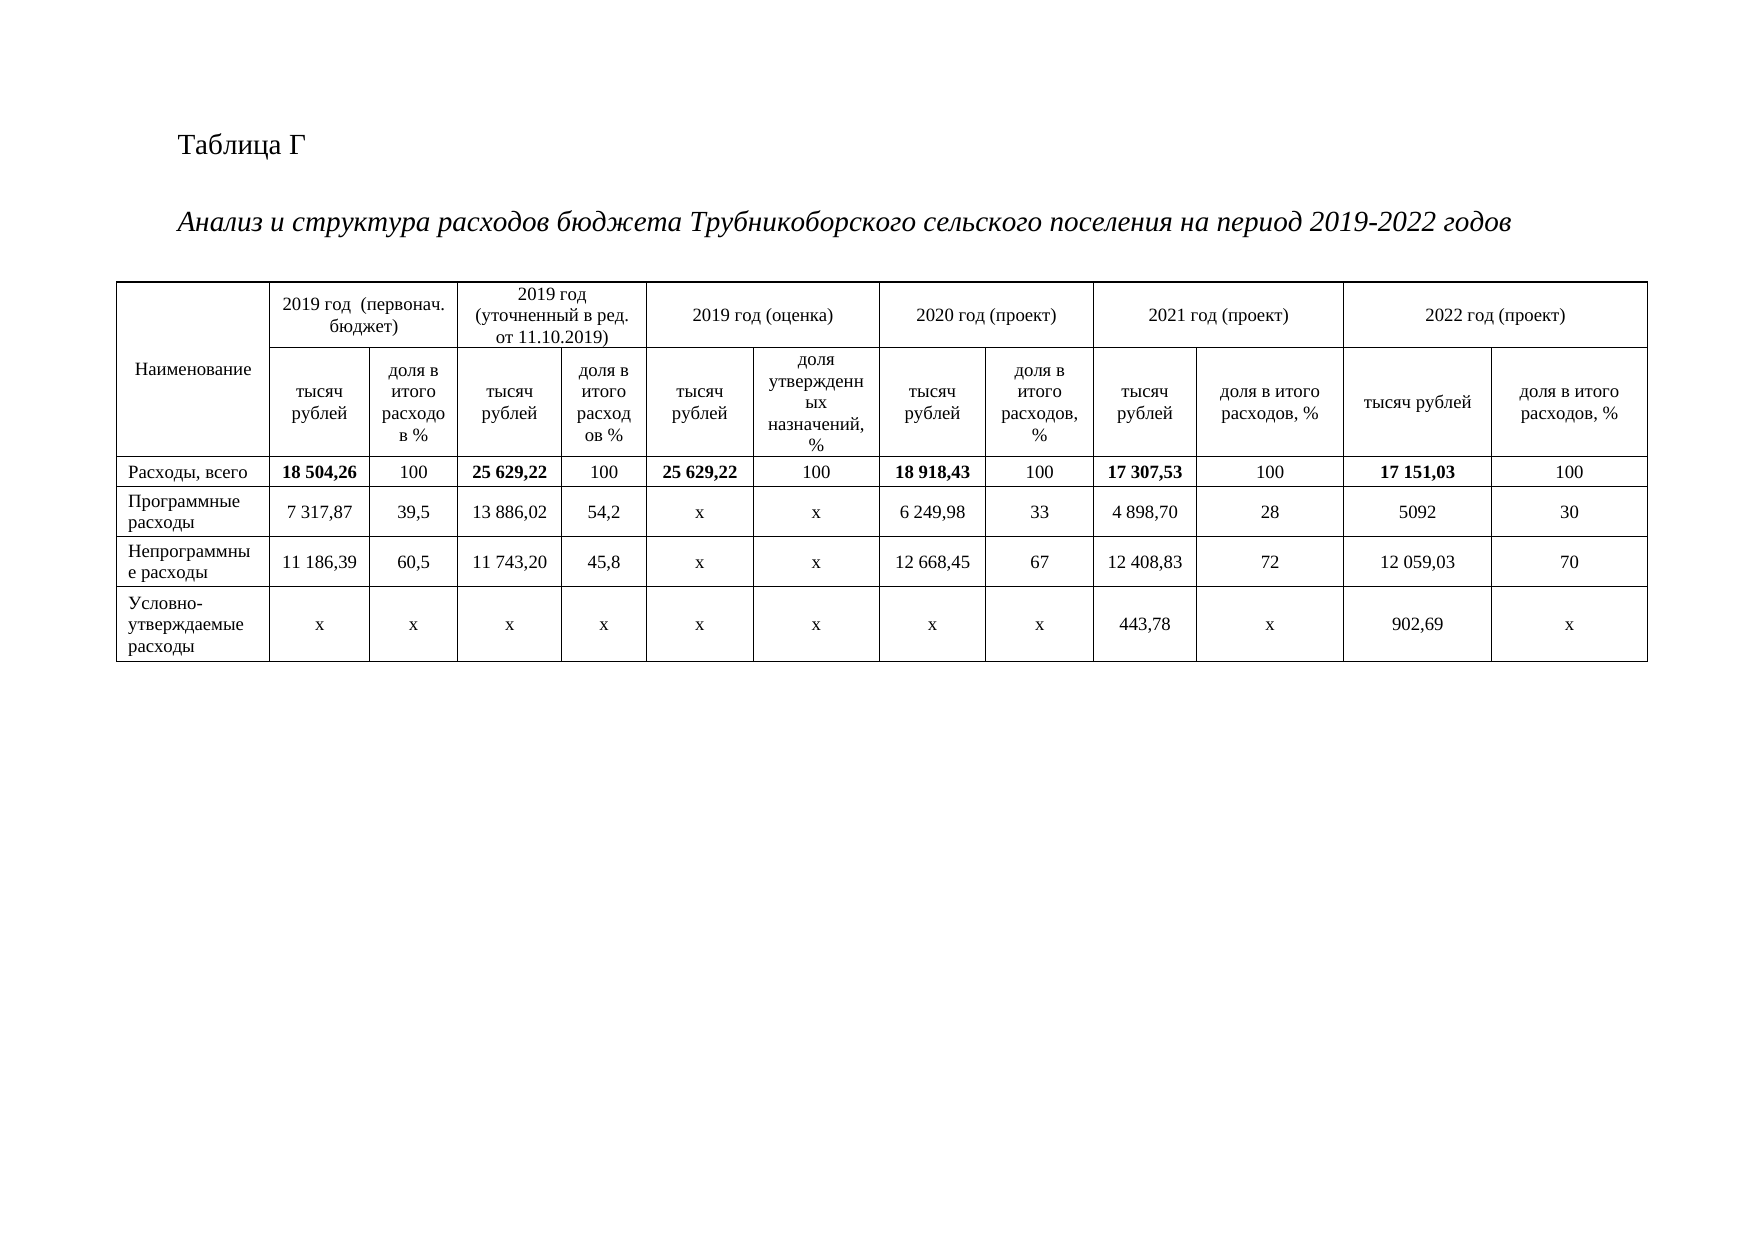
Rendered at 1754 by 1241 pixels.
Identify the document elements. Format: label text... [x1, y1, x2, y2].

table_cell 443,78 [1094, 587, 1196, 661]
table_cell Непрограммные расходы [117, 537, 269, 586]
table_cell 18 504,26 [270, 457, 369, 486]
table_cell 12 059,03 [1344, 537, 1491, 586]
table_cell х [370, 587, 457, 661]
table_cell 100 [754, 457, 879, 486]
table_cell Условно-утверждаемые расходы [117, 587, 269, 661]
table_cell 54,2 [562, 487, 646, 536]
table_cell 6 249,98 [880, 487, 985, 536]
table_cell тысяч рублей [1344, 348, 1491, 456]
table_cell х [754, 537, 879, 586]
table_cell 45,8 [562, 537, 646, 586]
table_header 2019 год (первонач. бюджет) [270, 283, 457, 347]
table_cell 33 [986, 487, 1093, 536]
table_cell 4 898,70 [1094, 487, 1196, 536]
table_cell доля в итого расходов, % [1197, 348, 1343, 456]
table_cell х [562, 587, 646, 661]
table_cell 25 629,22 [647, 457, 753, 486]
table_cell х [1492, 587, 1647, 661]
table_cell 18 918,43 [880, 457, 985, 486]
table_cell 12 408,83 [1094, 537, 1196, 586]
table_cell доля утвержденных назначений, % [754, 348, 879, 456]
table_cell доля в итого расходов % [562, 348, 646, 456]
table_cell х [754, 587, 879, 661]
table_cell тысяч рублей [880, 348, 985, 456]
table_cell 30 [1492, 487, 1647, 536]
table_cell 100 [370, 457, 457, 486]
table_cell тысяч рублей [647, 348, 753, 456]
table_cell 100 [1492, 457, 1647, 486]
table_cell тысяч рублей [458, 348, 561, 456]
table_header 2019 год (оценка) [647, 283, 879, 347]
table_cell 25 629,22 [458, 457, 561, 486]
table_header Наименование [117, 283, 269, 456]
table_cell 5092 [1344, 487, 1491, 536]
table_cell Расходы, всего [117, 457, 269, 486]
table_cell 100 [1197, 457, 1343, 486]
table_cell 13 886,02 [458, 487, 561, 536]
table_cell 902,69 [1344, 587, 1491, 661]
table_cell 11 186,39 [270, 537, 369, 586]
table_cell 67 [986, 537, 1093, 586]
table_cell 100 [986, 457, 1093, 486]
table_cell доля в итого расходов, % [986, 348, 1093, 456]
table_cell х [270, 587, 369, 661]
table_cell х [1197, 587, 1343, 661]
table_cell тысяч рублей [1094, 348, 1196, 456]
table_cell 7 317,87 [270, 487, 369, 536]
table_cell 100 [562, 457, 646, 486]
table_cell х [458, 587, 561, 661]
table_header 2019 год (уточненный в ред. от 11.10.2019) [458, 283, 646, 347]
table_cell х [986, 587, 1093, 661]
table_cell х [647, 537, 753, 586]
table_cell Программные расходы [117, 487, 269, 536]
table_cell х [647, 587, 753, 661]
table_cell тысяч рублей [270, 348, 369, 456]
table_cell 72 [1197, 537, 1343, 586]
table_cell х [880, 587, 985, 661]
table_cell 12 668,45 [880, 537, 985, 586]
table_cell 60,5 [370, 537, 457, 586]
table_header 2021 год (проект) [1094, 283, 1343, 347]
table_cell х [647, 487, 753, 536]
table_cell 17 151,03 [1344, 457, 1491, 486]
table_cell 39,5 [370, 487, 457, 536]
table_cell 11 743,20 [458, 537, 561, 586]
table_cell х [754, 487, 879, 536]
table_cell 17 307,53 [1094, 457, 1196, 486]
table_cell доля в итого расходов, % [1492, 348, 1647, 456]
table_cell 28 [1197, 487, 1343, 536]
table_header 2022 год (проект) [1344, 283, 1647, 347]
table_header 2020 год (проект) [880, 283, 1093, 347]
text Анализ и структура расходов бюджета Трубникоборского сельского поселения на период 2019-2022 годов [118, 204, 1636, 238]
table_cell 70 [1492, 537, 1647, 586]
table_cell доля в итого расходов % [370, 348, 457, 456]
text Таблица Г [118, 127, 1636, 161]
